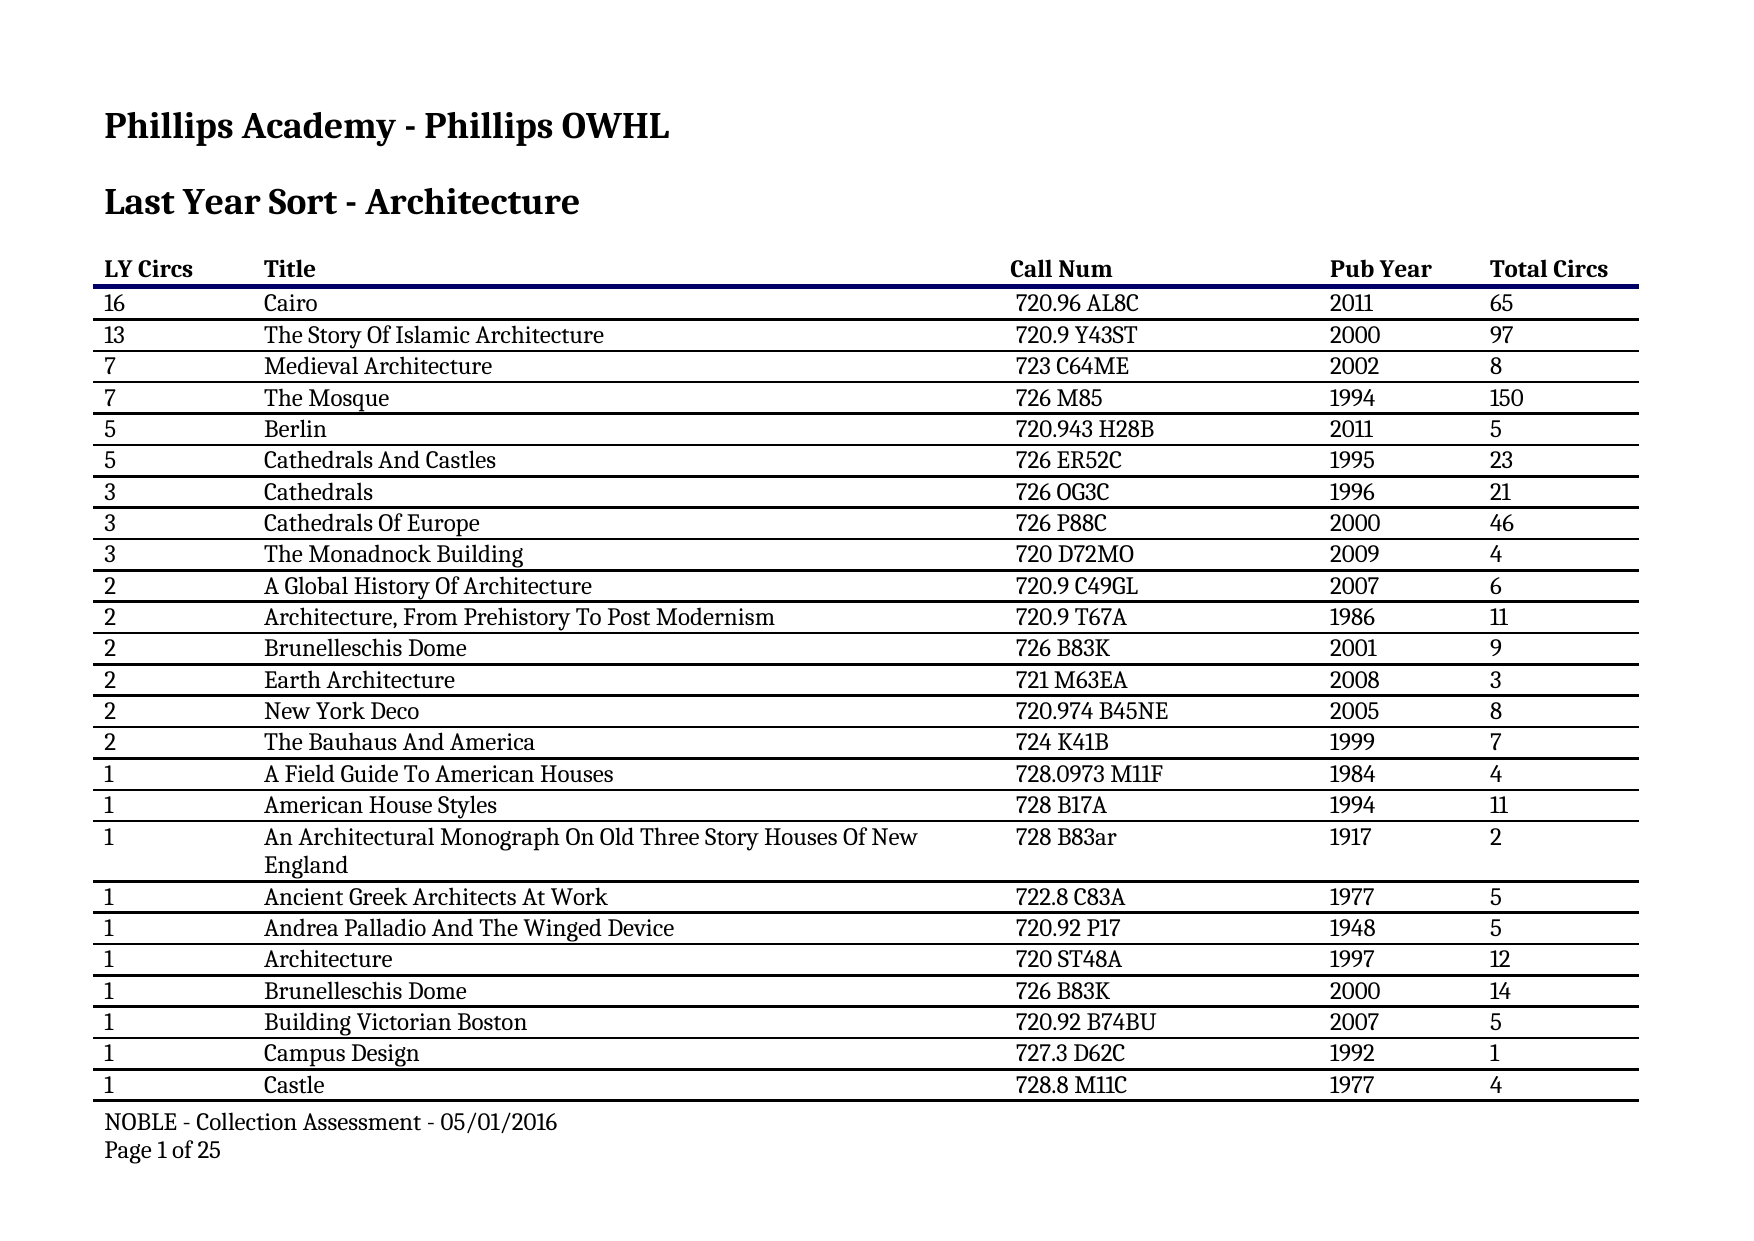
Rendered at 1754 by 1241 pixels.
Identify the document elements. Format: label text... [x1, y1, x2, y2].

table_cell 1 [93, 822, 253, 880]
table_cell 65 [1479, 289, 1638, 318]
text Phillips Academy - Phillips OWHL [104, 105, 1650, 148]
table_cell 720.96 AL8C [999, 289, 1319, 318]
table_cell 720 ST48A [999, 945, 1319, 974]
table_cell 726 M85 [999, 383, 1319, 412]
table_cell 5 [1479, 914, 1638, 943]
table_cell New York Deco [253, 697, 999, 726]
table_cell 5 [1479, 1008, 1638, 1037]
table_cell 726 ER52C [999, 446, 1319, 475]
table_cell Cathedrals And Castles [253, 446, 999, 475]
table_cell 9 [1479, 634, 1638, 663]
table_cell 2 [93, 572, 253, 600]
table_cell A Field Guide To American Houses [253, 760, 999, 788]
table_cell Campus Design [253, 1039, 999, 1068]
table_cell Ancient Greek Architects At Work [253, 883, 999, 911]
table_cell 5 [93, 415, 253, 443]
table_cell 721 M63EA [999, 666, 1319, 694]
table_header Pub Year [1319, 255, 1478, 284]
table_cell The Story Of Islamic Architecture [253, 321, 999, 349]
table_cell 1 [1479, 1039, 1638, 1068]
table_cell 4 [1479, 540, 1638, 569]
table_cell 728 B83ar [999, 822, 1319, 880]
table_cell 16 [93, 289, 253, 318]
table_header Total Circs [1479, 255, 1638, 284]
table_cell 1992 [1319, 1039, 1478, 1068]
table_cell 46 [1479, 509, 1638, 538]
table_cell Castle [253, 1071, 999, 1099]
table_cell The Monadnock Building [253, 540, 999, 569]
table_cell 1977 [1319, 883, 1478, 911]
table_cell 4 [1479, 1071, 1638, 1099]
table_cell 1 [93, 883, 253, 911]
table_cell 7 [1479, 728, 1638, 757]
table_cell 1 [93, 760, 253, 788]
table_cell 1948 [1319, 914, 1478, 943]
table_cell 4 [1479, 760, 1638, 788]
table_cell 7 [93, 383, 253, 412]
table_cell 2001 [1319, 634, 1478, 663]
table_cell 5 [1479, 883, 1638, 911]
table_cell 726 B83K [999, 977, 1319, 1005]
table_cell 720.9 T67A [999, 603, 1319, 632]
table_cell 727.3 D62C [999, 1039, 1319, 1068]
table_cell Brunelleschis Dome [253, 634, 999, 663]
table_cell 5 [1479, 415, 1638, 443]
table_cell 2007 [1319, 572, 1478, 600]
table_cell 1984 [1319, 760, 1478, 788]
table_cell 1 [93, 791, 253, 820]
table_cell 1996 [1319, 478, 1478, 506]
table_cell 2000 [1319, 509, 1478, 538]
table_cell 3 [1479, 666, 1638, 694]
table_cell 2 [93, 603, 253, 632]
table_cell Berlin [253, 415, 999, 443]
table_cell 1 [93, 977, 253, 1005]
table_cell 723 C64ME [999, 352, 1319, 381]
table_cell An Architectural Monograph On Old Three Story Houses Of New England [253, 822, 999, 880]
table_cell Medieval Architecture [253, 352, 999, 381]
table_header Title [253, 255, 999, 284]
table_cell 8 [1479, 697, 1638, 726]
table_cell 720.974 B45NE [999, 697, 1319, 726]
table_cell Earth Architecture [253, 666, 999, 694]
table_cell 2008 [1319, 666, 1478, 694]
table_cell Building Victorian Boston [253, 1008, 999, 1037]
table_header LY Circs [93, 255, 253, 284]
table_cell 8 [1479, 352, 1638, 381]
table_cell 726 OG3C [999, 478, 1319, 506]
table_cell 3 [93, 509, 253, 538]
table_cell 720.92 P17 [999, 914, 1319, 943]
table_cell Architecture [253, 945, 999, 974]
table_cell 11 [1479, 791, 1638, 820]
table_cell The Mosque [253, 383, 999, 412]
table_cell 2002 [1319, 352, 1478, 381]
table_cell 720.943 H28B [999, 415, 1319, 443]
table_cell 2000 [1319, 321, 1478, 349]
table_cell Cathedrals [253, 478, 999, 506]
table_cell Brunelleschis Dome [253, 977, 999, 1005]
table_cell 720.92 B74BU [999, 1008, 1319, 1037]
table_cell 726 B83K [999, 634, 1319, 663]
table_cell 2011 [1319, 289, 1478, 318]
table_cell 150 [1479, 383, 1638, 412]
table_cell 2000 [1319, 977, 1478, 1005]
table_cell The Bauhaus And America [253, 728, 999, 757]
table_cell 5 [93, 446, 253, 475]
table_cell 12 [1479, 945, 1638, 974]
table_cell 728 B17A [999, 791, 1319, 820]
table_cell 720 D72MO [999, 540, 1319, 569]
table_cell 728.8 M11C [999, 1071, 1319, 1099]
table_cell 2 [93, 697, 253, 726]
table_cell 1 [93, 1071, 253, 1099]
table_cell Architecture, From Prehistory To Post Modernism [253, 603, 999, 632]
table_cell 2 [93, 634, 253, 663]
table_cell 1 [93, 1039, 253, 1068]
table_cell 1994 [1319, 791, 1478, 820]
table_cell Andrea Palladio And The Winged Device [253, 914, 999, 943]
table_cell 3 [93, 540, 253, 569]
table_cell 2007 [1319, 1008, 1478, 1037]
table_cell 1 [93, 914, 253, 943]
table_cell 720.9 Y43ST [999, 321, 1319, 349]
table_cell 11 [1479, 603, 1638, 632]
table_cell 2 [93, 728, 253, 757]
table_cell 21 [1479, 478, 1638, 506]
table_cell 2005 [1319, 697, 1478, 726]
table_cell 2 [1479, 822, 1638, 880]
table_header Call Num [999, 255, 1319, 284]
table_cell A Global History Of Architecture [253, 572, 999, 600]
table_cell 23 [1479, 446, 1638, 475]
table_cell 97 [1479, 321, 1638, 349]
table_cell 1997 [1319, 945, 1478, 974]
table_cell 2 [93, 666, 253, 694]
table_cell 722.8 C83A [999, 883, 1319, 911]
table_cell 1995 [1319, 446, 1478, 475]
table_cell 1917 [1319, 822, 1478, 880]
table_cell 7 [93, 352, 253, 381]
table_cell American House Styles [253, 791, 999, 820]
table_cell 726 P88C [999, 509, 1319, 538]
table_cell 1 [93, 945, 253, 974]
table_cell 728.0973 M11F [999, 760, 1319, 788]
table_cell 1994 [1319, 383, 1478, 412]
table_cell 1999 [1319, 728, 1478, 757]
table_cell 3 [93, 478, 253, 506]
table_cell 2011 [1319, 415, 1478, 443]
table_cell 14 [1479, 977, 1638, 1005]
table_cell 2009 [1319, 540, 1478, 569]
table_cell Cathedrals Of Europe [253, 509, 999, 538]
text Last Year Sort - Architecture [104, 181, 1650, 224]
table_cell 13 [93, 321, 253, 349]
table_cell 720.9 C49GL [999, 572, 1319, 600]
table_cell Cairo [253, 289, 999, 318]
table_cell 1977 [1319, 1071, 1478, 1099]
table_cell 6 [1479, 572, 1638, 600]
table_cell 724 K41B [999, 728, 1319, 757]
table_cell 1 [93, 1008, 253, 1037]
table_cell 1986 [1319, 603, 1478, 632]
